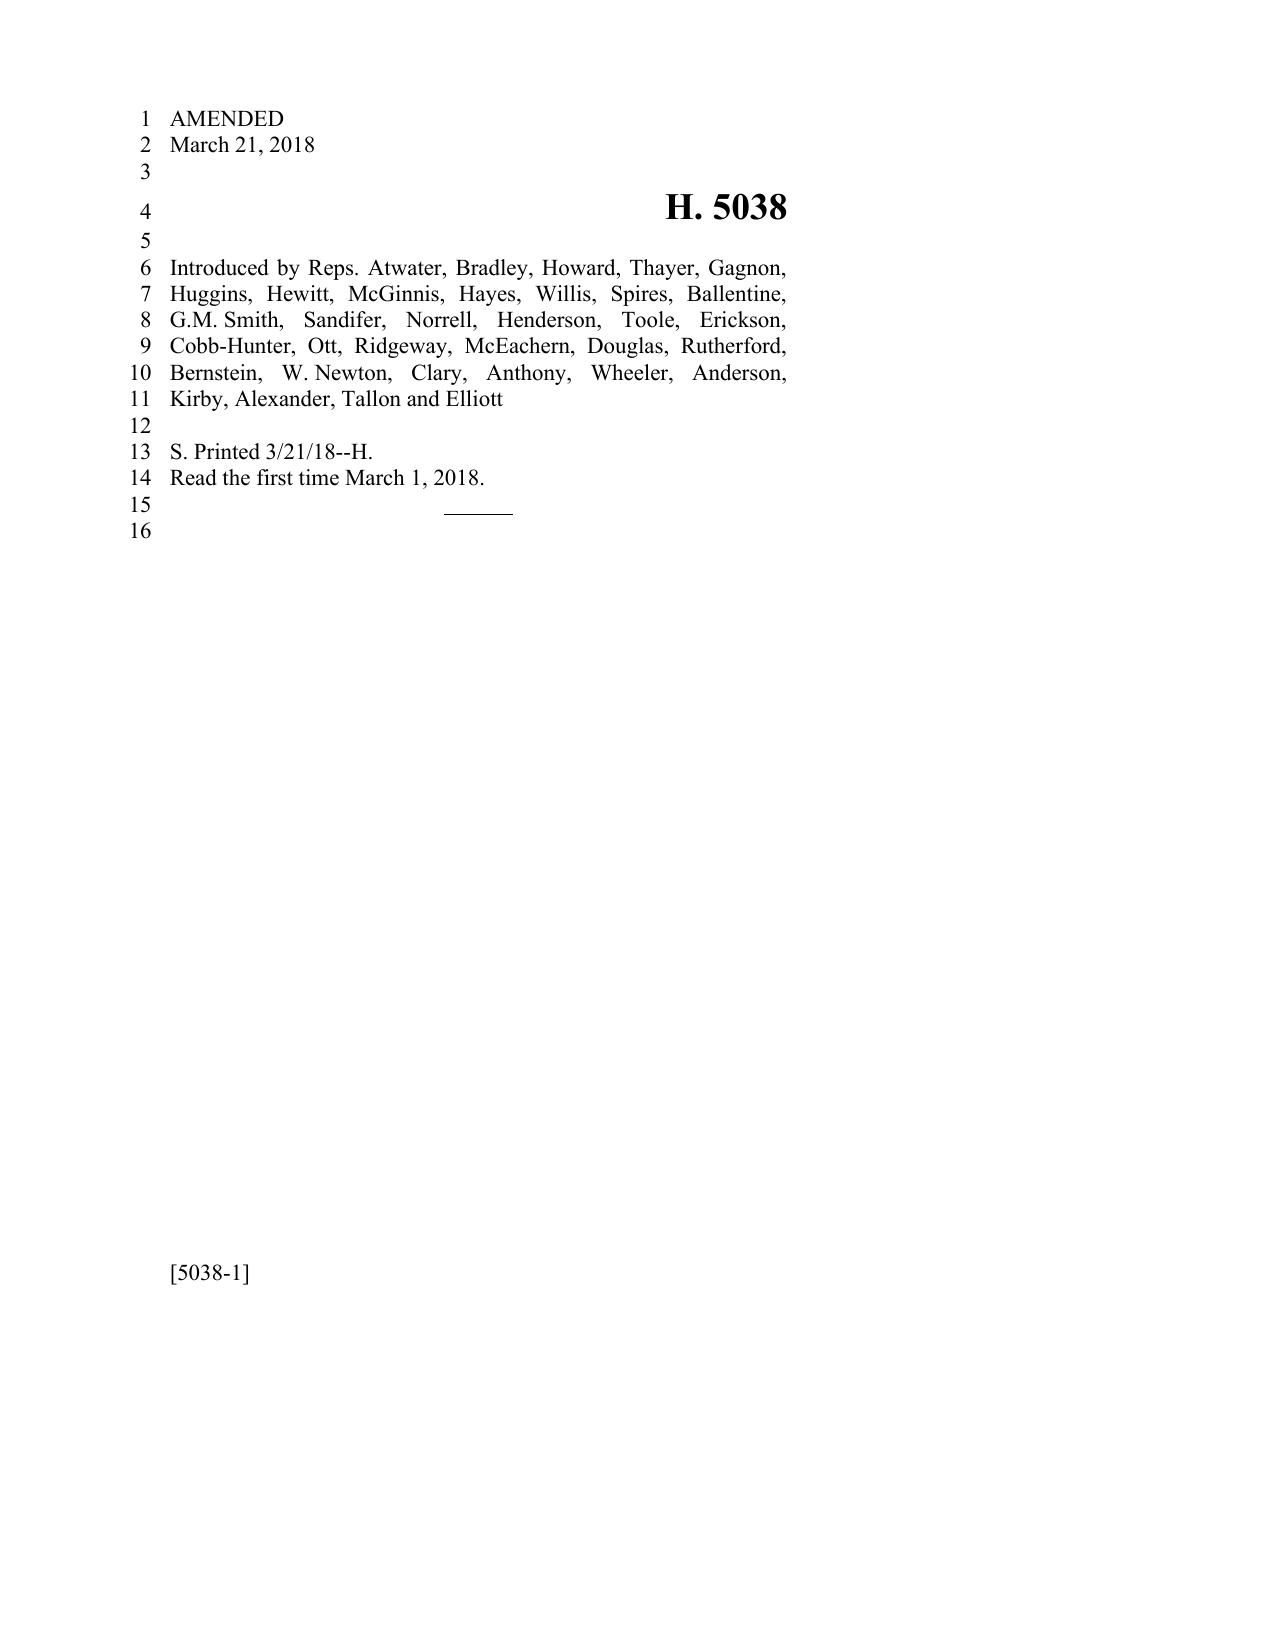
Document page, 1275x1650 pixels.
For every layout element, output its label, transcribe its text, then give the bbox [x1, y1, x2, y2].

text Introduced by Reps. Atwater, Bradley, Howard, Thayer, Gagnon, Huggins, Hewitt, McGinnis, Hayes, Willis, Spires, Ballentine, G.M. Smith, Sandifer, Norrell, Henderson, Toole, Erickson, Cobb-Hunter, Ott, Ridgeway, McEachern, Douglas, Rutherford, Bernstein, W. Newton, Clary, Anthony, Wheeler, Anderson, Kirby, Alexander, Tallon and Elliott [169, 253, 787, 412]
text S. Printed 3/21/18--H. [169, 438, 787, 464]
text AMENDED [169, 105, 787, 131]
text H. 5038 [169, 184, 787, 227]
text Read the first time March 1, 2018. [169, 464, 787, 491]
text March 21, 2018 [169, 131, 787, 158]
